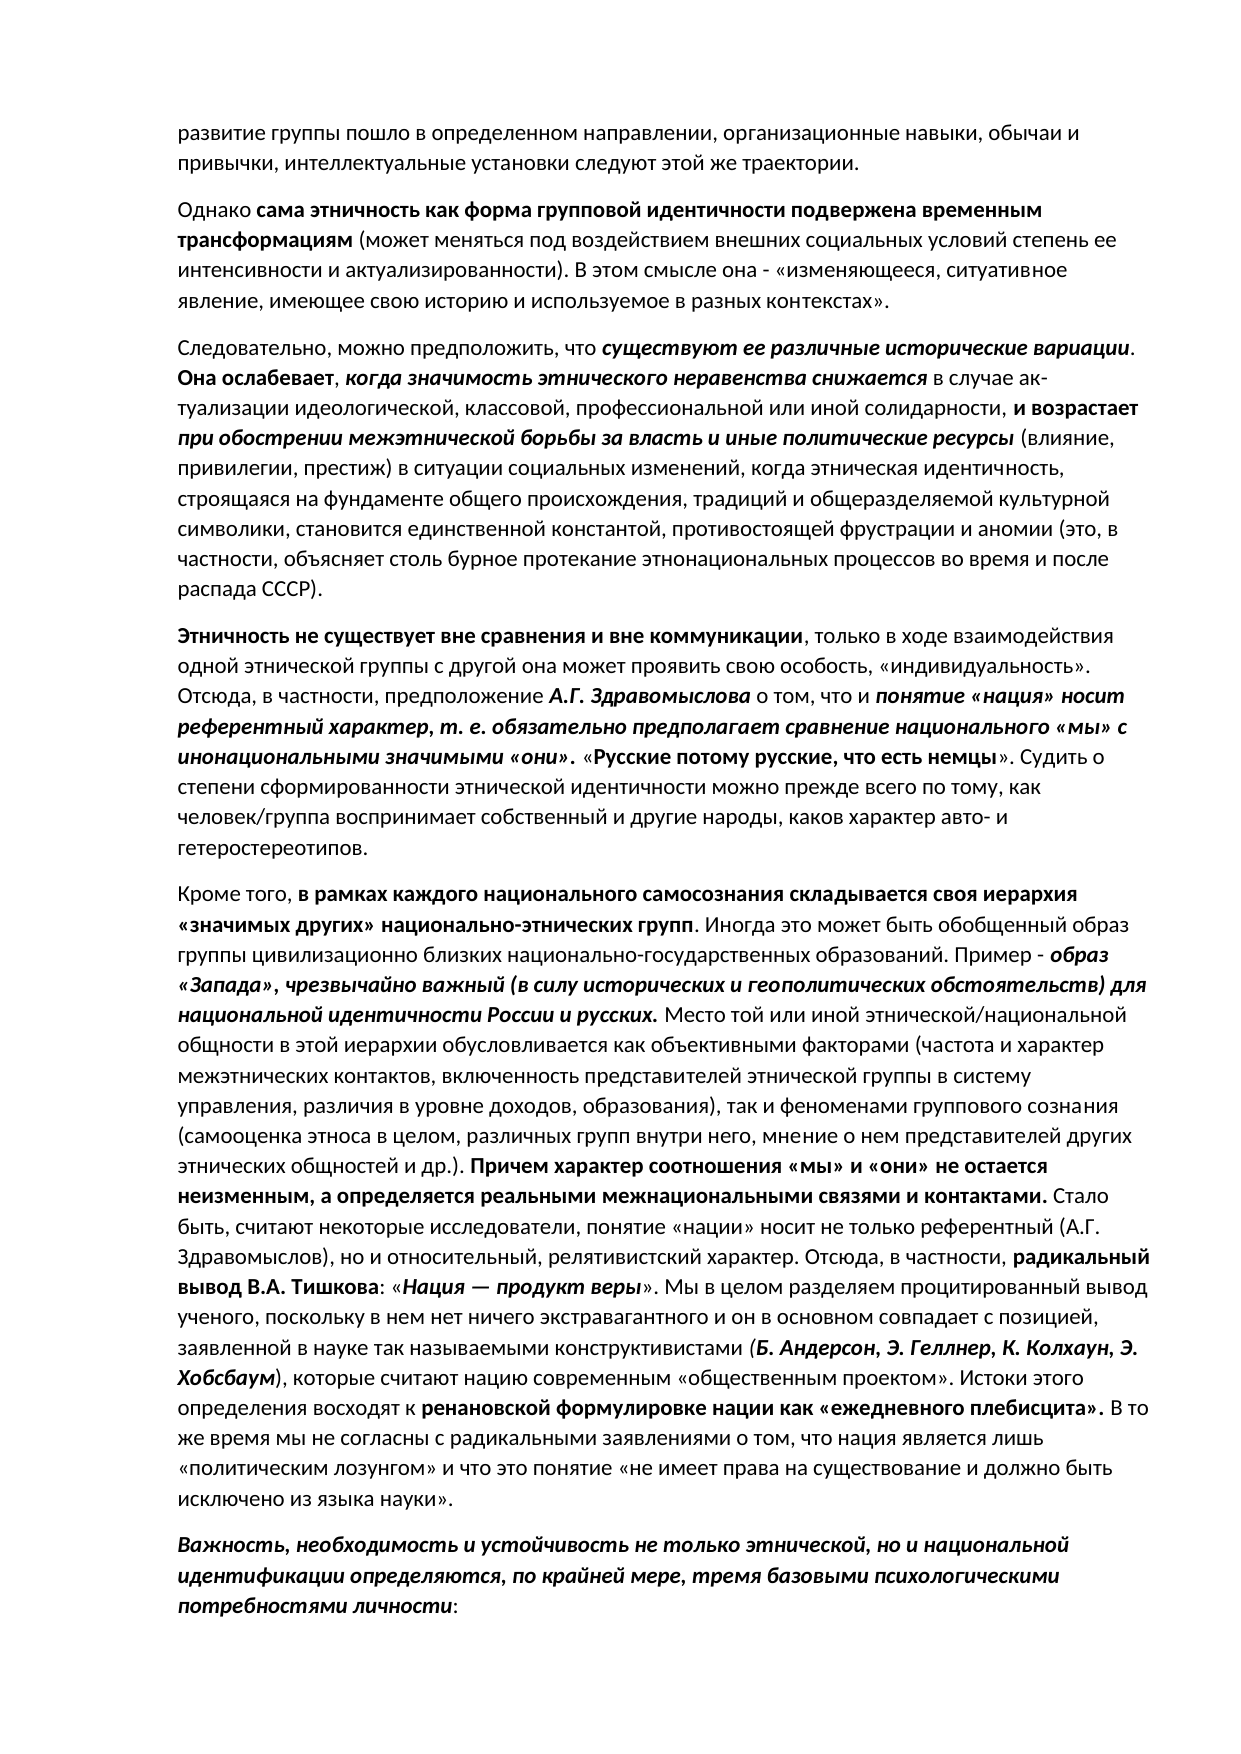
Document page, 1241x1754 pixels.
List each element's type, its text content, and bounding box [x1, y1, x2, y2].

text Важность, необходимость и устойчивость не только этнической, но и национальной идентификации определяются, по крайней мере, тремя базовыми психологическими потребностями личности: [177, 1531, 1152, 1619]
text Кроме того, в рамках каждого национального самосознания складывается своя иерархия «значимых других» национально-этнических групп. Иногда это может быть обобщенный образ группы цивилизационно близких национально-государственных образований. Пример - образ «Запада», чрезвычайно важный (в силу исторических и геополитических обстоятельств) для национальной идентичности России и русских. Место той или иной этнической/национальной общности в этой иерархии обусловливается как объективными факторами (частота и характер межэтнических контактов, включенность представителей этнической группы в систему управления, различия в уровне доходов, образования), так и феноменами группового сознания (самооценка этноса в целом, различных групп внутри него, мнение о нем представителей других этнических общностей и др.). Причем характер соотношения «мы» и «они» не остается неизменным, а определяется реальными межнациональными связями и контактами. Стало быть, считают некоторые исследователи, понятие «нации» носит не только референтный (А.Г. Здравомыслов), но и относительный, релятивистский характер. Отсюда, в частности, радикальный вывод В.А. Тишкова: «Нация — продукт веры». Мы в целом разделяем процитированный вывод ученого, поскольку в нем нет ничего экстравагантного и он в основном совпадает с позицией, заявленной в науке так называемыми конструктивистами (Б. Андерсон, Э. Геллнер, К. Колхаун, Э. Хобсбаум), которые считают нацию современным «общественным проектом». Истоки этого определения восходят к ренановской формулировке нации как «ежедневного плебисцита». В то же время мы не согласны с радикальными заявлениями о том, что нация является лишь «политическим лозунгом» и что это понятие «не имеет права на существование и должно быть исключено из языка науки». [177, 879, 1152, 1512]
text Этничность не существует вне сравнения и вне коммуникации, только в ходе взаимодействия одной этнической группы с другой она может проявить свою особость, «индивидуальность». Отсюда, в частности, предположение А.Г. Здравомыслова о том, что и понятие «нация» носит референтный характер, т. е. обязательно предполагает сравнение национального «мы» с инонациональными значимыми «они». «Русские потому русские, что есть немцы». Судить о степени сформированности этнической идентичности можно прежде всего по тому, как человек/группа воспринимает собственный и другие народы, каков характер авто- и гетеростереотипов. [177, 621, 1152, 861]
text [177, 118, 1152, 176]
text Однако сама этничность как форма групповой идентичности подвержена временным трансформациям (может меняться под воздействием внешних социальных условий степень ее интенсивности и актуализированности). В этом смысле она - «изменяющееся, ситуативное явление, имеющее свою историю и используемое в разных контекстах». [177, 195, 1152, 314]
text Следовательно, можно предположить, что существуют ее различные исторические вариации. Она ослабевает, когда значимость этнического неравенства снижается в случае актуализации идеологической, классовой, профессиональной или иной солидарности, и возрастает при обострении межэтнической борьбы за власть и иные политические ресурсы (влияние, привилегии, престиж) в ситуации социальных изменений, когда этническая идентичность, строящаяся на фундаменте общего происхождения, традиций и общеразделяемой культурной символики, становится единственной константой, противостоящей фрустрации и аномии (это, в частности, объясняет столь бурное протекание этнонациональных процессов во время и после распада СССР). [177, 333, 1152, 602]
